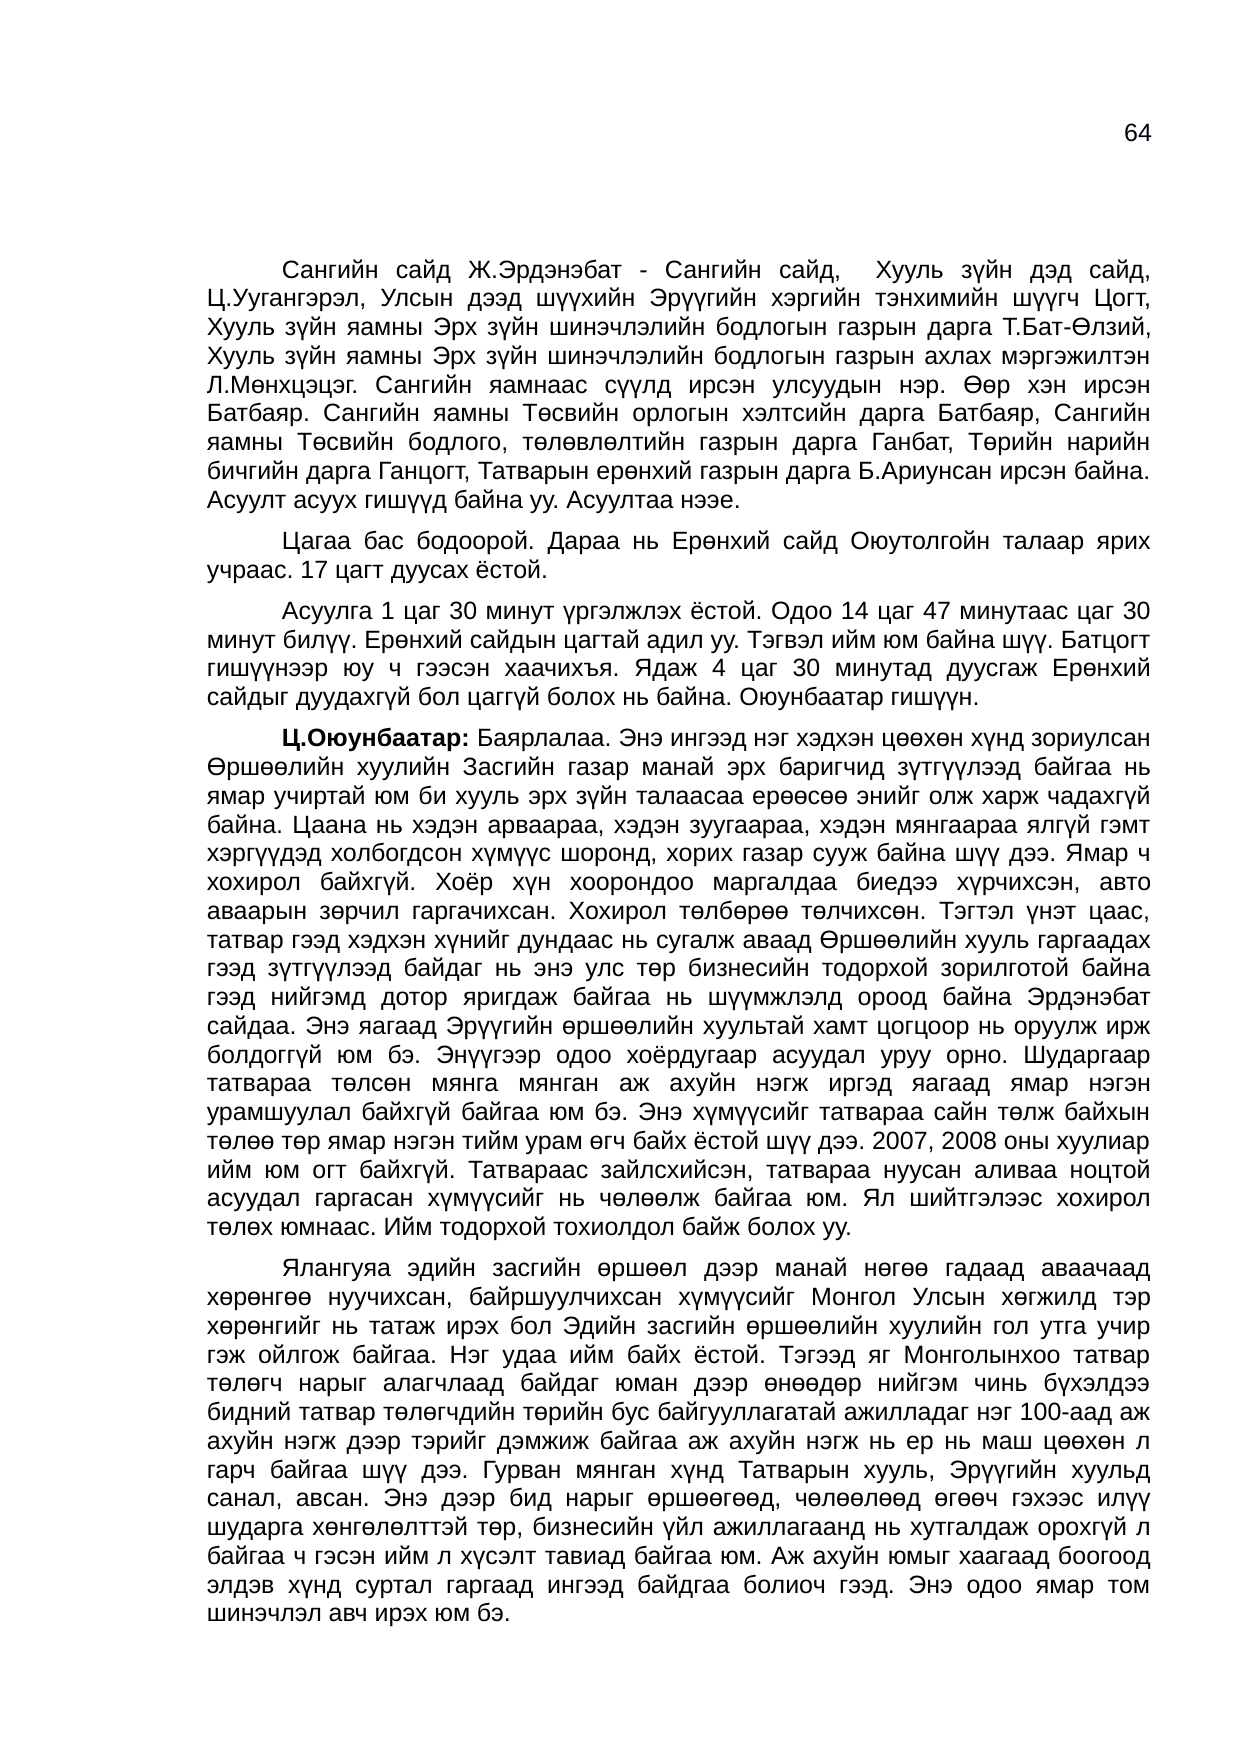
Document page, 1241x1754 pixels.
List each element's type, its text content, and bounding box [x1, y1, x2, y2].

text Сангийн сайд Ж.Эрдэнэбат - Сангийн сайд, Хууль зүйн дэд сайд, Ц.Уугангэрэл, Улсын дээд шүүхийн Эрүүгийн хэргийн тэнхимийн шүүгч Цогт, Хууль зүйн яамны Эрх зүйн шинэчлэлийн бодлогын газрын дарга Т.Бат-Өлзий, Хууль зүйн яамны Эрх зүйн шинэчлэлийн бодлогын газрын ахлах мэргэжилтэн Л.Мөнхцэцэг. Сангийн яамнаас сүүлд ирсэн улсуудын нэр. Өөр хэн ирсэн Батбаяр. Сангийн яамны Төсвийн орлогын хэлтсийн дарга Батбаяр, Сангийн яамны Төсвийн бодлого, төлөвлөлтийн газрын дарга Ганбат, Төрийн нарийн бичгийн дарга Ганцогт, Татварын ерөнхий газрын дарга Б.Ариунсан ирсэн байна. Асуулт асуух гишүүд байна уу. Асуултаа нээе. [207, 254, 1152, 513]
text Цагаа бас бодоорой. Дараа нь Ерөнхий сайд Оюутолгойн талаар ярих учраас. 17 цагт дуусах ёстой. [207, 526, 1152, 583]
text Ялангуяа эдийн засгийн өршөөл дээр манай нөгөө гадаад аваачаад хөрөнгөө нуучихсан, байршуулчихсан хүмүүсийг Монгол Улсын хөгжилд тэр хөрөнгийг нь татаж ирэх бол Эдийн засгийн өршөөлийн хуулийн гол утга учир гэж ойлгож байгаа. Нэг удаа ийм байх ёстой. Тэгээд яг Монголынхоо татвар төлөгч нарыг алагчлаад байдаг юман дээр өнөөдөр нийгэм чинь бүхэлдээ бидний татвар төлөгчдийн төрийн бус байгууллагатай ажилладаг нэг 100-аад аж ахуйн нэгж дээр тэрийг дэмжиж байгаа аж ахуйн нэгж нь ер нь маш цөөхөн л гарч байгаа шүү дээ. Гурван мянган хүнд Татварын хууль, Эрүүгийн хуульд санал, авсан. Энэ дээр бид нарыг өршөөгөөд, чөлөөлөөд өгөөч гэхээс илүү шударга хөнгөлөлттэй төр, бизнесийн үйл ажиллагаанд нь хутгалдаж орохгүй л байгаа ч гэсэн ийм л хүсэлт тавиад байгаа юм. Аж ахуйн юмыг хаагаад боогоод элдэв хүнд суртал гаргаад ингээд байдгаа болиоч гээд. Энэ одоо ямар том шинэчлэл авч ирэх юм бэ. [207, 1253, 1152, 1627]
text Ц.Оюунбаатар: Баярлалаа. Энэ ингээд нэг хэдхэн цөөхөн хүнд зориулсан Өршөөлийн хуулийн Засгийн газар манай эрх баригчид зүтгүүлээд байгаа нь ямар учиртай юм би хууль эрх зүйн талаасаа ерөөсөө энийг олж харж чадахгүй байна. Цаана нь хэдэн арваараа, хэдэн зуугаараа, хэдэн мянгаараа ялгүй гэмт хэргүүдэд холбогдсон хүмүүс шоронд, хорих газар сууж байна шүү дээ. Ямар ч хохирол байхгүй. Хоёр хүн хоорондоо маргалдаа биедээ хүрчихсэн, авто аваарын зөрчил гаргачихсан. Хохирол төлбөрөө төлчихсөн. Тэгтэл үнэт цаас, татвар гээд хэдхэн хүнийг дундаас нь сугалж аваад Өршөөлийн хууль гаргаадах гээд зүтгүүлээд байдаг нь энэ улс төр бизнесийн тодорхой зорилготой байна гээд нийгэмд дотор яригдаж байгаа нь шүүмжлэлд ороод байна Эрдэнэбат сайдаа. Энэ яагаад Эрүүгийн өршөөлийн хуультай хамт цогцоор нь оруулж ирж болдоггүй юм бэ. Энүүгээр одоо хоёрдугаар асуудал уруу орно. Шударгаар татвараа төлсөн мянга мянган аж ахуйн нэгж иргэд яагаад ямар нэгэн урамшуулал байхгүй байгаа юм бэ. Энэ хүмүүсийг татвараа сайн төлж байхын төлөө төр ямар нэгэн тийм урам өгч байх ёстой шүү дээ. 2007, 2008 оны хуулиар ийм юм огт байхгүй. Татвараас зайлсхийсэн, татвараа нуусан аливаа ноцтой асуудал гаргасан хүмүүсийг нь чөлөөлж байгаа юм. Ял шийтгэлээс хохирол төлөх юмнаас. Ийм тодорхой тохиолдол байж болох уу. [207, 723, 1152, 1241]
text Асуулга 1 цаг 30 минут үргэлжлэх ёстой. Одоо 14 цаг 47 минутаас цаг 30 минут билүү. Ерөнхий сайдын цагтай адил уу. Тэгвэл ийм юм байна шүү. Батцогт гишүүнээр юу ч гээсэн хаачихъя. Ядаж 4 цаг 30 минутад дуусгаж Ерөнхий сайдыг дуудахгүй бол цаггүй болох нь байна. Оюунбаатар гишүүн. [207, 596, 1152, 711]
